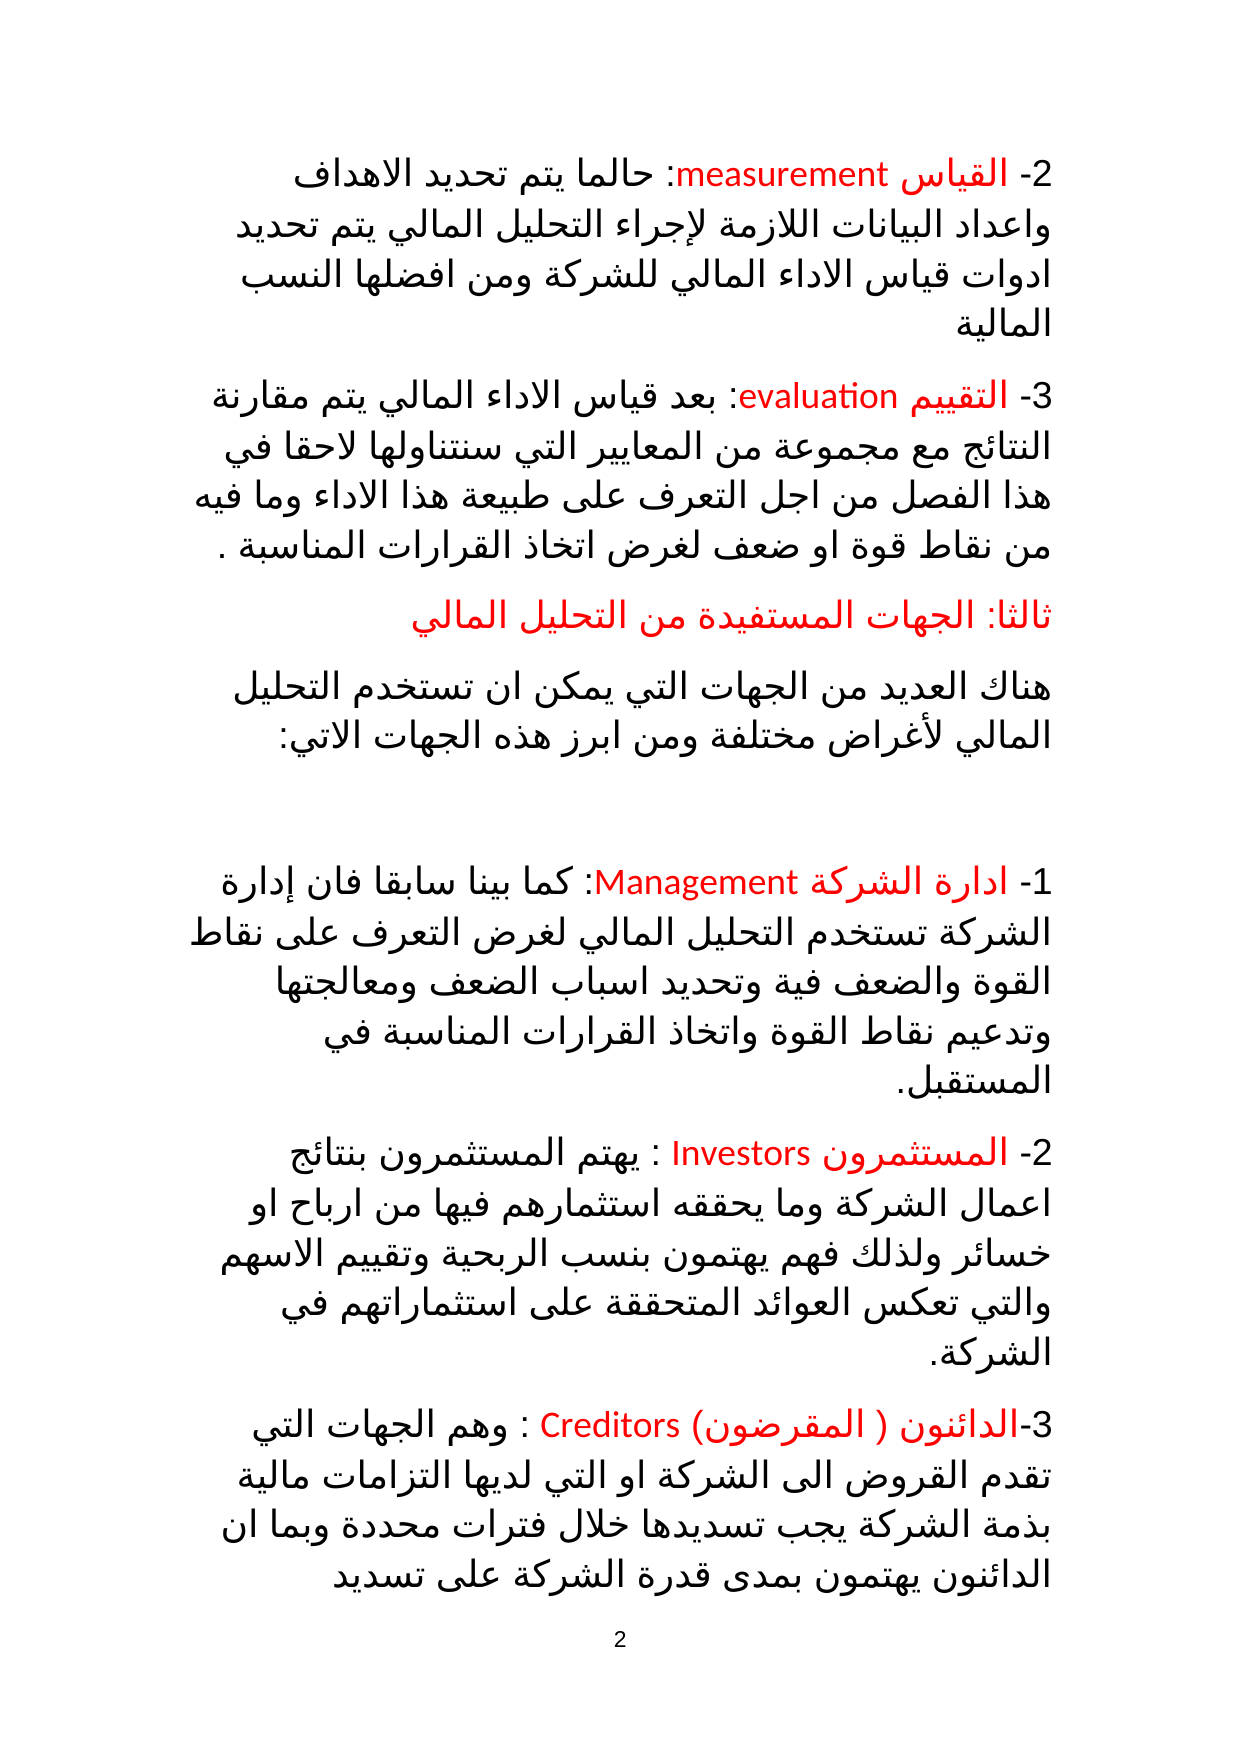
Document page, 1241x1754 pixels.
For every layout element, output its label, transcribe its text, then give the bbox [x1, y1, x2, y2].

text 3- التقييم evaluation: بعد قياس الاداء المالي يتم مقارنة النتائج مع مجموعة من المعايير التي سنتناولها لاحقا في هذا الفصل من اجل التعرف على طبيعة هذا الاداء وما فيه من نقاط قوة او ضعف لغرض اتخاذ القرارات المناسبة . [187, 372, 1053, 566]
text هناك العديد من الجهات التي يمكن ان تستخدم التحليل المالي لأغراض مختلفة ومن ابرز هذه الجهات الاتي: [187, 664, 1053, 757]
text ثالثا: الجهات المستفيدة من التحليل المالي [187, 594, 1053, 637]
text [187, 1401, 1053, 1595]
text 2- المستثمرون Investors : يهتم المستثمرون بنتائج اعمال الشركة وما يحققه استثمارهم فيها من ارباح او خسائر ولذلك فهم يهتمون بنسب الربحية وتقييم الاسهم والتي تعكس العوائد المتحققة على استثماراتهم في الشركة. [187, 1129, 1053, 1373]
text 2- القياس measurement: حالما يتم تحديد الاهداف واعداد البيانات اللازمة لإجراء التحليل المالي يتم تحديد ادوات قياس الاداء المالي للشركة ومن افضلها النسب المالية [187, 150, 1053, 344]
text 1- ادارة الشركة Management: كما بينا سابقا فان إدارة الشركة تستخدم التحليل المالي لغرض التعرف على نقاط القوة والضعف فية وتحديد اسباب الضعف ومعالجتها وتدعيم نقاط القوة واتخاذ القرارات المناسبة في المستقبل. [187, 858, 1053, 1102]
